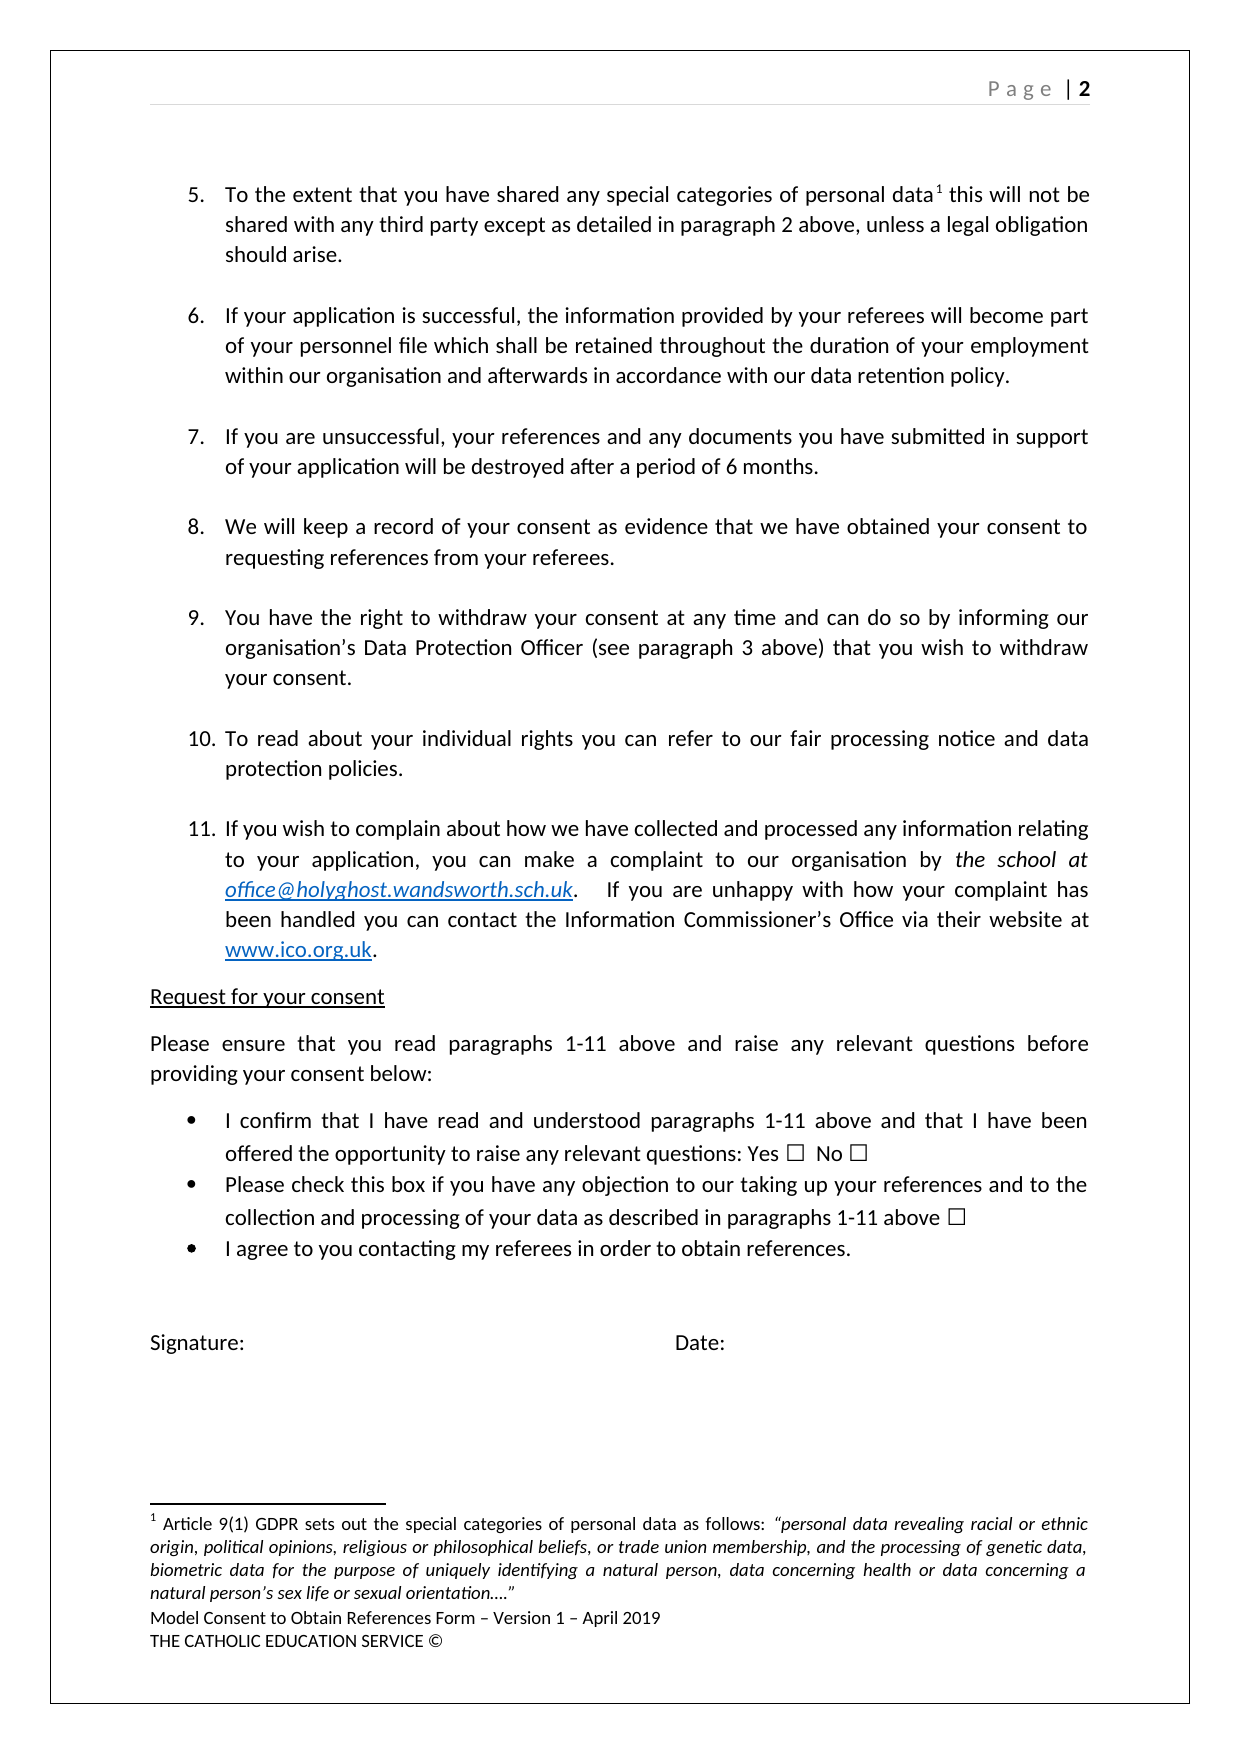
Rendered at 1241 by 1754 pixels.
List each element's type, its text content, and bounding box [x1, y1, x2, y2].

list We will keep a record of your consent as evidence that we have obtained your consent to requesting references from your referees. [187, 512, 1090, 571]
list If you wish to complain about how we have collected and processed any information relating to your application, you can make a complaint to our organisation by the school at office@holyghost.wandsworth.sch.uk. If you are unhappy with how your complaint has been handled you can contact the Information Commissioner’s Office via their website at www.ico.org.uk. [187, 814, 1090, 963]
text Signature: Date: [150, 1328, 1090, 1356]
list If you are unsuccessful, your references and any documents you have submitted in support of your application will be destroyed after a period of 6 months. [187, 422, 1090, 480]
list If your application is successful, the information provided by your referees will become part of your personnel file which shall be retained throughout the duration of your employment within our organisation and afterwards in accordance with our data retention policy. [187, 301, 1090, 389]
list To read about your individual rights you can refer to our fair processing notice and data protection policies. [187, 724, 1090, 782]
list I agree to you contacting my referees in order to obtain references. [187, 1234, 1090, 1262]
list You have the right to withdraw your consent at any time and can do so by informing our organisation’s Data Protection Officer (see paragraph 3 above) that you wish to withdraw your consent. [187, 603, 1090, 692]
list Please check this box if you have any objection to our taking up your references and to the collection and processing of your data as described in paragraphs 1-11 above [187, 1170, 1090, 1232]
text Please ensure that you read paragraphs 1-11 above and raise any relevant questions before providing your consent below: [150, 1029, 1090, 1087]
list To the extent that you have shared any special categories of personal data this will not be shared with any third party except as detailed in paragraph 2 above, unless a legal obligation should arise. [187, 180, 1090, 269]
list I confirm that I have read and understood paragraphs 1-11 above and that I have been offered the opportunity to raise any relevant questions: Yes No [187, 1106, 1090, 1168]
text Request for your consent [150, 982, 1090, 1010]
